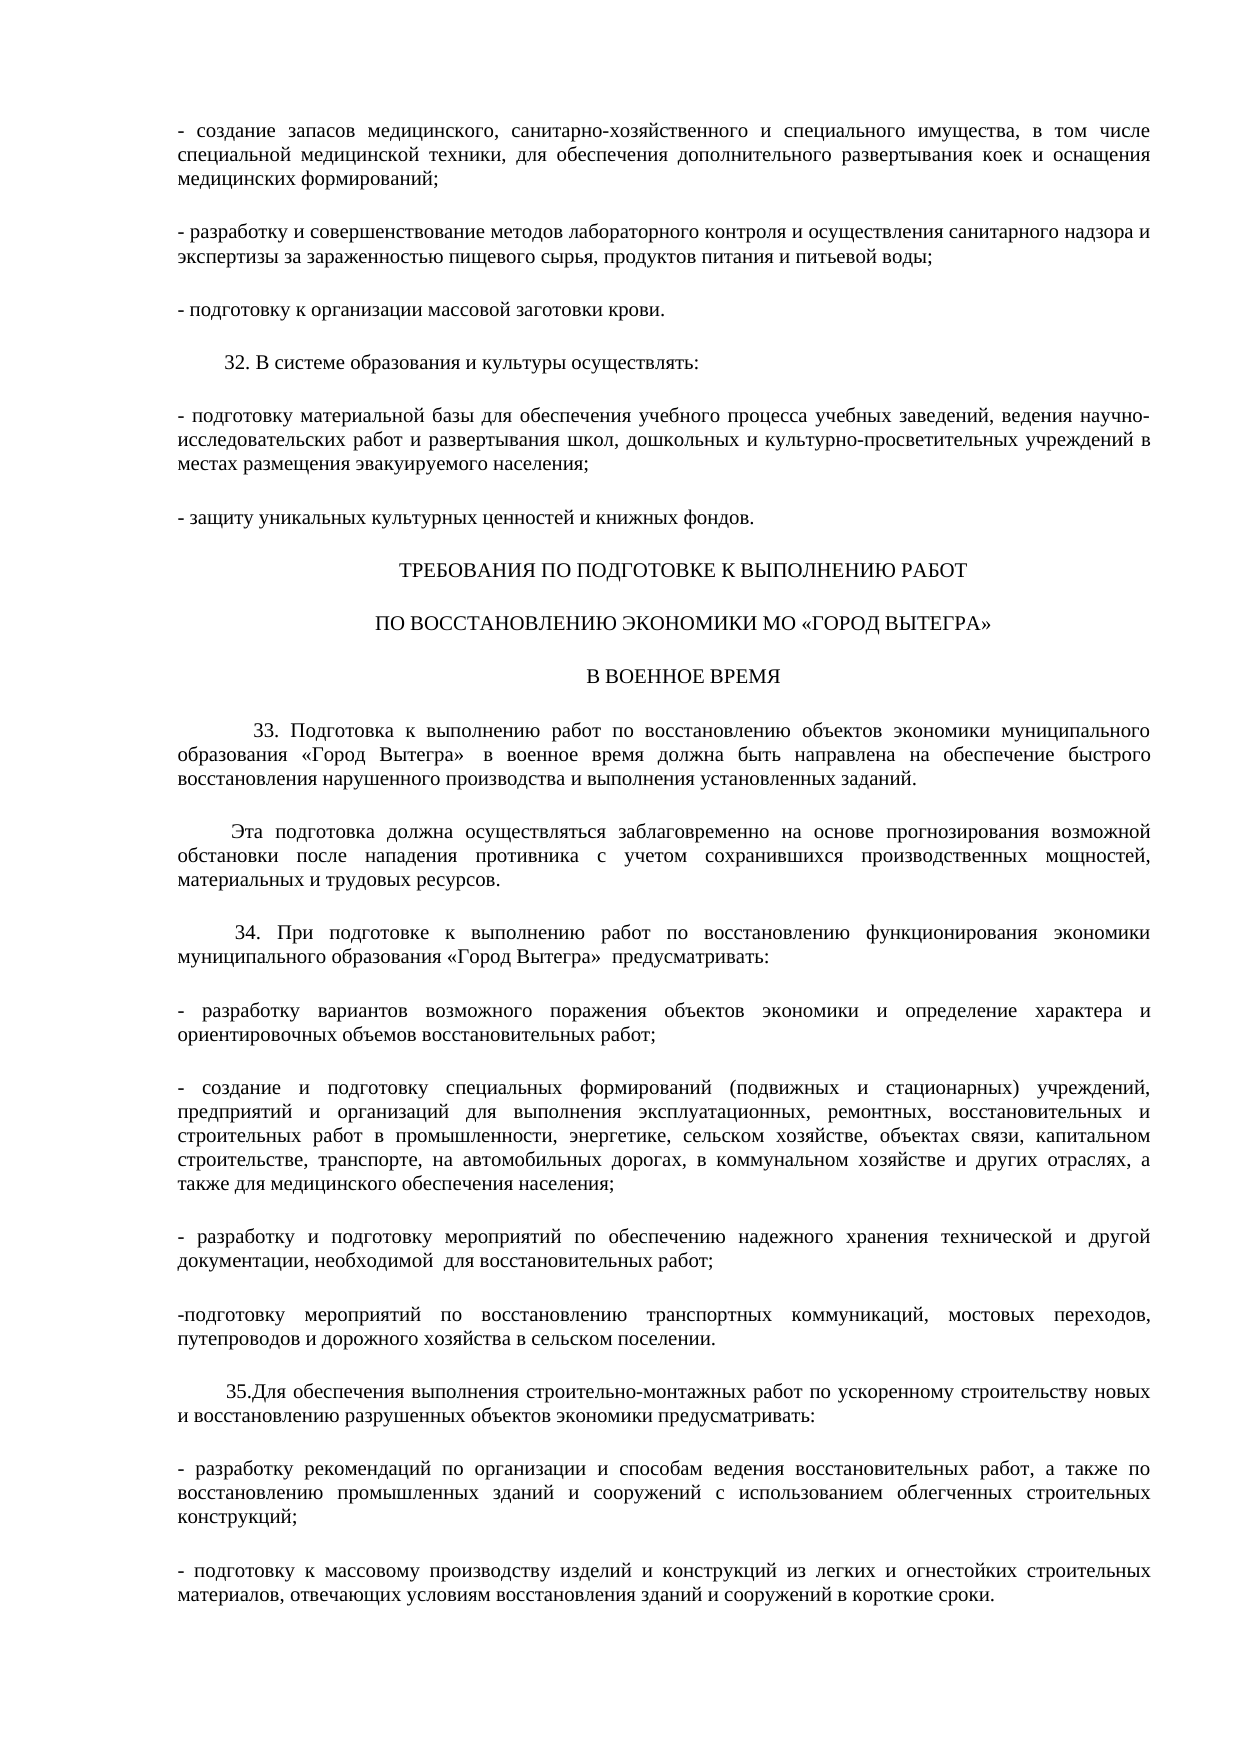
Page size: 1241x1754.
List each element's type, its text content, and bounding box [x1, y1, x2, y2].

text - создание и подготовку специальных формирований (подвижных и стационарных) учреждений, предприятий и организаций для выполнения эксплуатационных, ремонтных, восстановительных и строительных работ в промышленности, энергетике, сельском хозяйстве, объектах связи, капитальном строительстве, транспорте, на автомобильных дорогах, в коммунальном хозяйстве и других отраслях, а также для медицинского обеспечения населения; [177, 1075, 1152, 1195]
text - разработку рекомендаций по организации и способам ведения восстановительных работ, а также по восстановлению промышленных зданий и сооружений с использованием облегченных строительных конструкций; [177, 1456, 1152, 1528]
text 35.Для обеспечения выполнения строительно-монтажных работ по ускоренному строительству новых и восстановлению разрушенных объектов экономики предусматривать: [177, 1379, 1152, 1427]
text ТРЕБОВАНИЯ ПО ПОДГОТОВКЕ К ВЫПОЛНЕНИЮ РАБОТ [215, 558, 1152, 582]
text - создание запасов медицинского, санитарно-хозяйственного и специального имущества, в том числе специальной медицинской техники, для обеспечения дополнительного развертывания коек и оснащения медицинских формирований; [177, 118, 1152, 190]
text 34. При подготовке к выполнению работ по восстановлению функционирования экономики муниципального образования «Город Вытегра» предусматривать: [177, 920, 1152, 968]
text Эта подготовка должна осуществляться заблаговременно на основе прогнозирования возможной обстановки после нападения противника с учетом сохранившихся производственных мощностей, материальных и трудовых ресурсов. [177, 819, 1152, 891]
text 33. Подготовка к выполнению работ по восстановлению объектов экономики муниципального образования «Город Вытегра» в военное время должна быть направлена на обеспечение быстрого восстановления нарушенного производства и выполнения установленных заданий. [177, 717, 1152, 790]
text 32. В системе образования и культуры осуществлять: [177, 350, 1152, 374]
text - подготовку к массовому производству изделий и конструкций из легких и огнестойких строительных материалов, отвечающих условиям восстановления зданий и сооружений в короткие сроки. [177, 1557, 1152, 1606]
text -подготовку мероприятий по восстановлению транспортных коммуникаций, мостовых переходов, путепроводов и дорожного хозяйства в сельском поселении. [177, 1302, 1152, 1350]
text - разработку и совершенствование методов лабораторного контроля и осуществления санитарного надзора и экспертизы за зараженностью пищевого сырья, продуктов питания и питьевой воды; [177, 219, 1152, 268]
text - подготовку материальной базы для обеспечения учебного процесса учебных заведений, ведения научно-исследовательских работ и развертывания школ, дошкольных и культурно-просветительных учреждений в местах размещения эвакуируемого населения; [177, 403, 1152, 475]
text - разработку вариантов возможного поражения объектов экономики и определение характера и ориентировочных объемов восстановительных работ; [177, 997, 1152, 1046]
text - защиту уникальных культурных ценностей и книжных фондов. [177, 504, 1152, 529]
text - разработку и подготовку мероприятий по обеспечению надежного хранения технической и другой документации, необходимой для восстановительных работ; [177, 1224, 1152, 1272]
text ПО ВОССТАНОВЛЕНИЮ ЭКОНОМИКИ МО «ГОРОД ВЫТЕГРА» [215, 611, 1152, 635]
text В ВОЕННОЕ ВРЕМЯ [215, 664, 1152, 688]
text - подготовку к организации массовой заготовки крови. [177, 297, 1152, 321]
